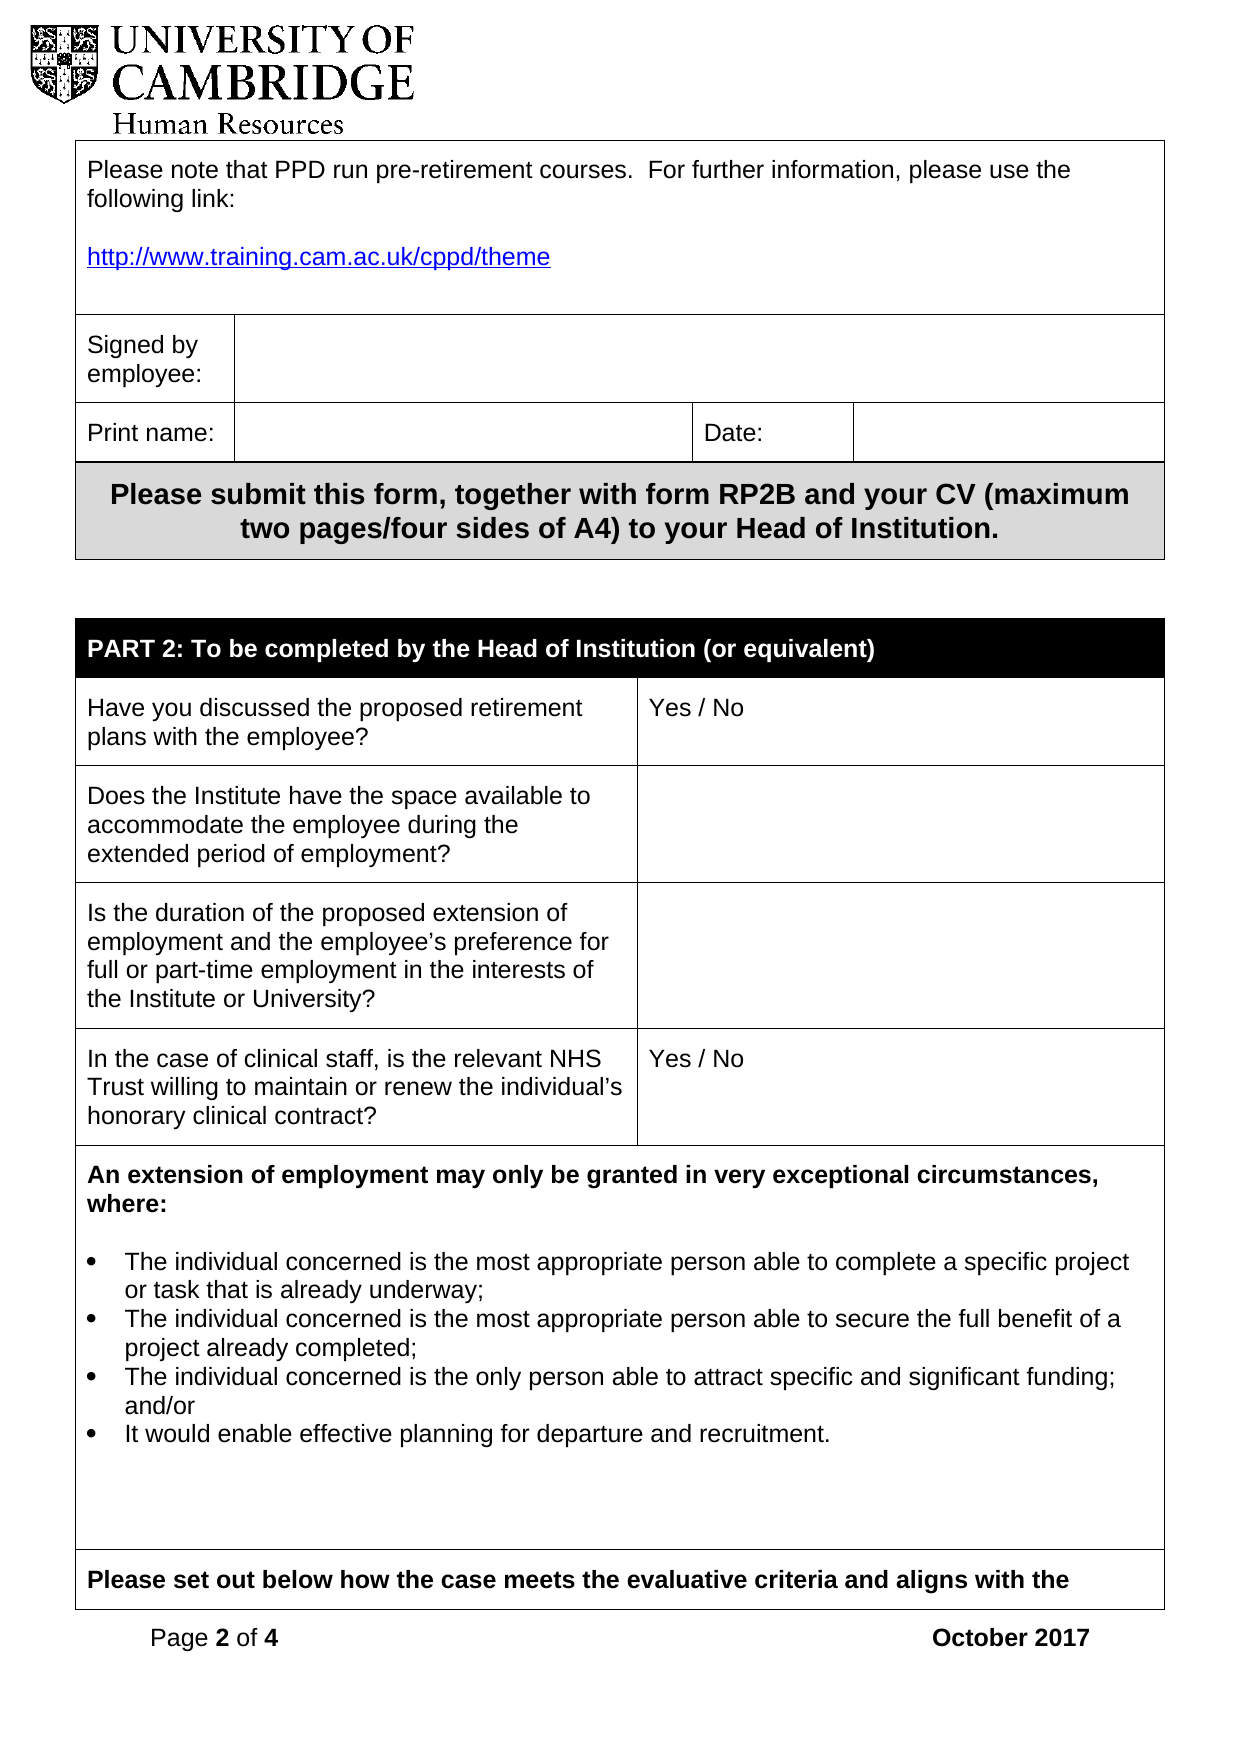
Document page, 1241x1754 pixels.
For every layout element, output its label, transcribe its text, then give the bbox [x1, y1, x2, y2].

table_header PART 2: To be completed by the Head of Institution (or equivalent) [76, 619, 1164, 677]
table_cell An extension of employment may only be granted in very exceptional circumstances, where: The individual concerned is the most appropriate person able to complete a specific project or task that is already underway; The individual concerned is the most appropriate person able to secure the full benefit of a project already completed; The individual concerned is the only person able to attract specific and significant funding; and/or It would enable effective planning for departure and recruitment. [76, 1146, 1164, 1549]
table_cell Print name: [76, 403, 234, 461]
table_cell [638, 883, 1164, 1028]
table_cell In the case of clinical staff, is the relevant NHS Trust willing to maintain or renew the individual’s honorary clinical contract? [76, 1029, 637, 1144]
table_cell Is the duration of the proposed extension of employment and the employee’s preference for full or part-time employment in the interests of the Institute or University? [76, 883, 637, 1028]
table_cell Please note that PPD run pre-retirement courses. For further information, please use the following link: http://www.training.cam.ac.uk/cppd/theme [76, 141, 1164, 314]
table_cell [638, 766, 1164, 882]
table_cell Date: [693, 403, 853, 461]
table_cell Signed by employee: [76, 315, 234, 402]
table_cell Have you discussed the proposed retirement plans with the employee? [76, 678, 637, 765]
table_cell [76, 1550, 1164, 1609]
table_cell Yes / No [638, 1029, 1164, 1144]
table_cell [854, 403, 1164, 461]
table_cell Does the Institute have the space available to accommodate the employee during the extended period of employment? [76, 766, 637, 882]
table_cell Please submit this form, together with form RP2B and your CV (maximum two pages/four sides of A4) to your Head of Institution. [76, 463, 1164, 559]
table_cell [235, 403, 692, 461]
picture [30, 25, 414, 140]
table_cell [235, 315, 1164, 402]
table_cell Yes / No [638, 678, 1164, 765]
